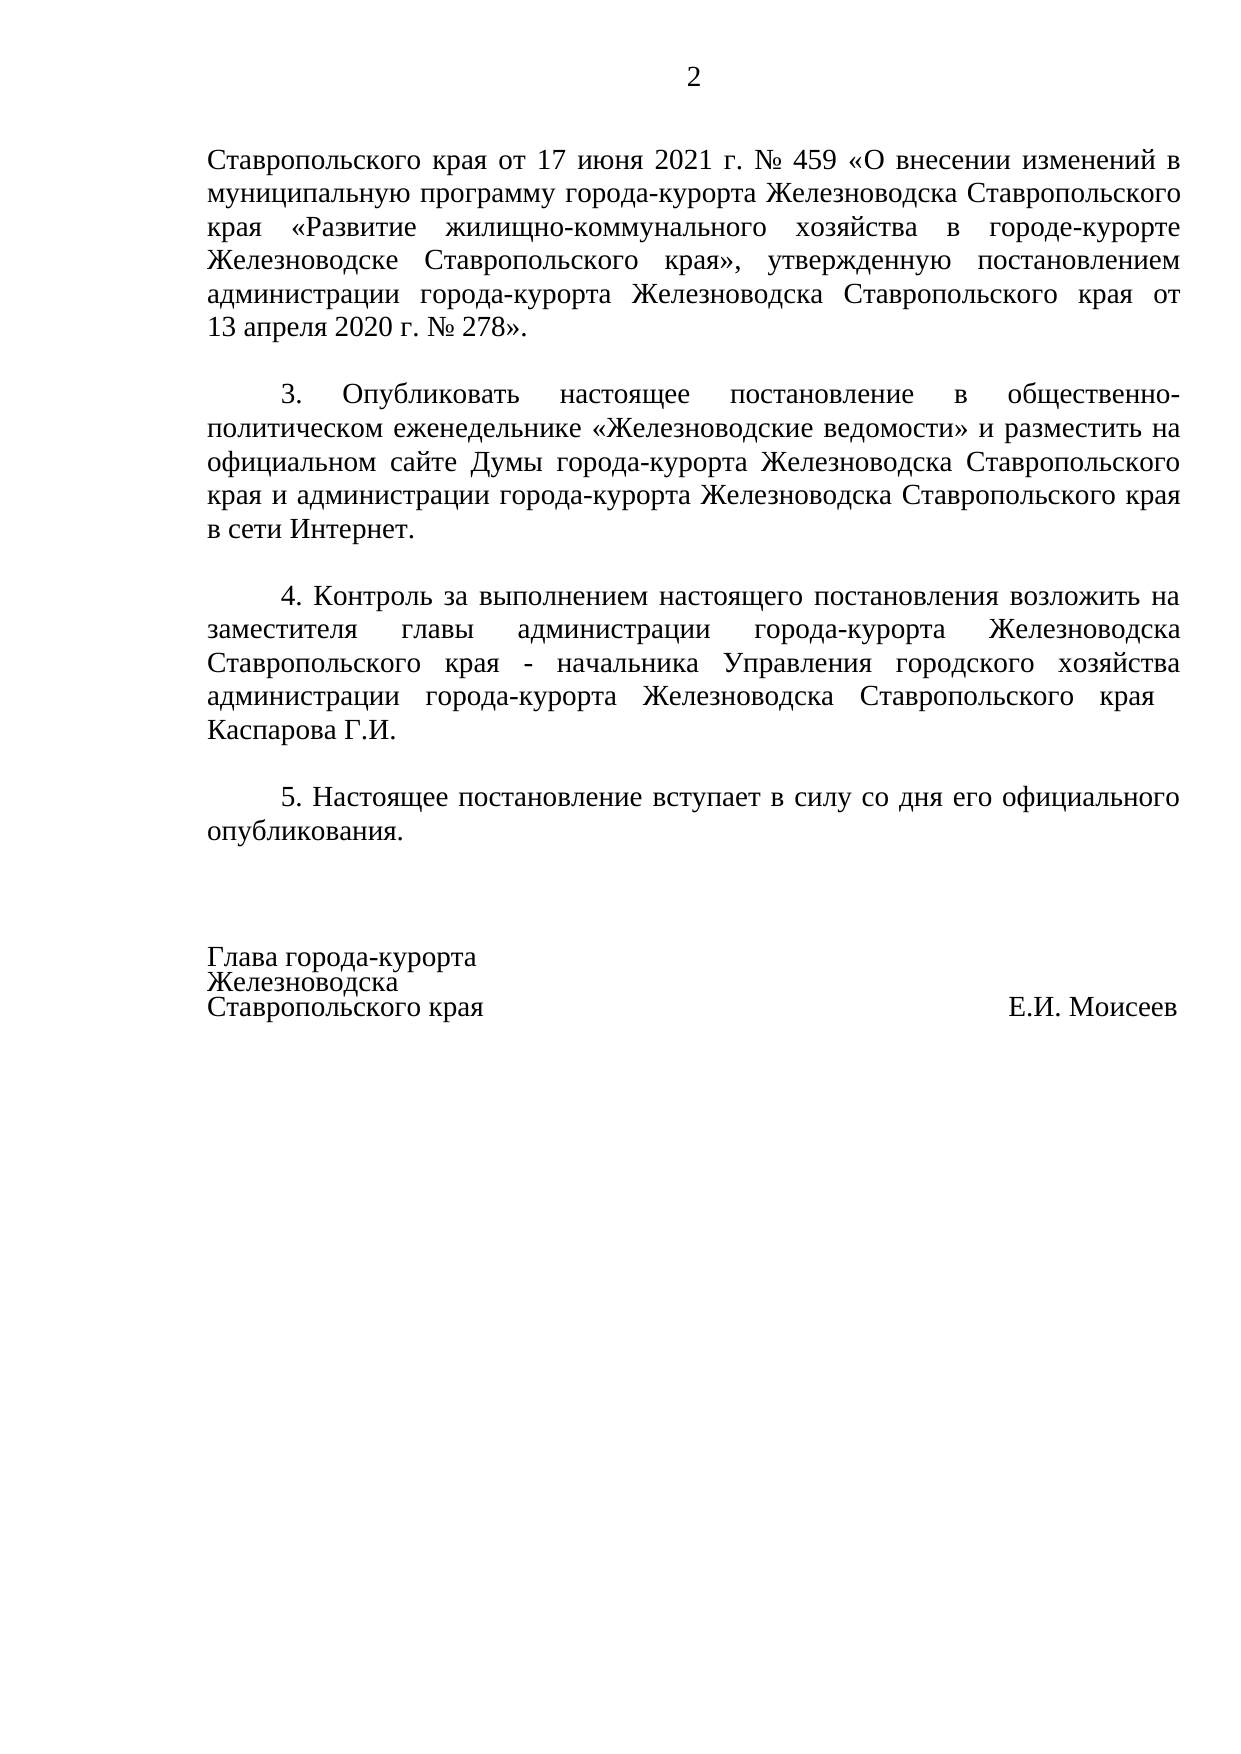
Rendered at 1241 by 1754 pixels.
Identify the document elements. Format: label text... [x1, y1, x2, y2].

text 4. Контроль за выполнением настоящего постановления возложить на заместителя главы администрации города-курорта Железноводска Ставропольского края - начальника Управления городского хозяйства администрации города-курорта Железноводска Ставропольского края Каспарова Г.И. [207, 578, 1181, 746]
text Глава города-курорта [207, 947, 1181, 972]
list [207, 142, 1181, 343]
text Ставропольского края Е.И. Моисеев [207, 997, 1181, 1022]
text 3. Опубликовать настоящее постановление в общественно- политическом еженедельнике «Железноводские ведомости» и разместить на официальном сайте Думы города-курорта Железноводска Ставропольского края и администрации города-курорта Железноводска Ставропольского края в сети Интернет. [207, 377, 1181, 544]
text Железноводска [207, 972, 1181, 997]
text 5. Настоящее постановление вступает в силу со дня его официального опубликования. [207, 779, 1181, 846]
